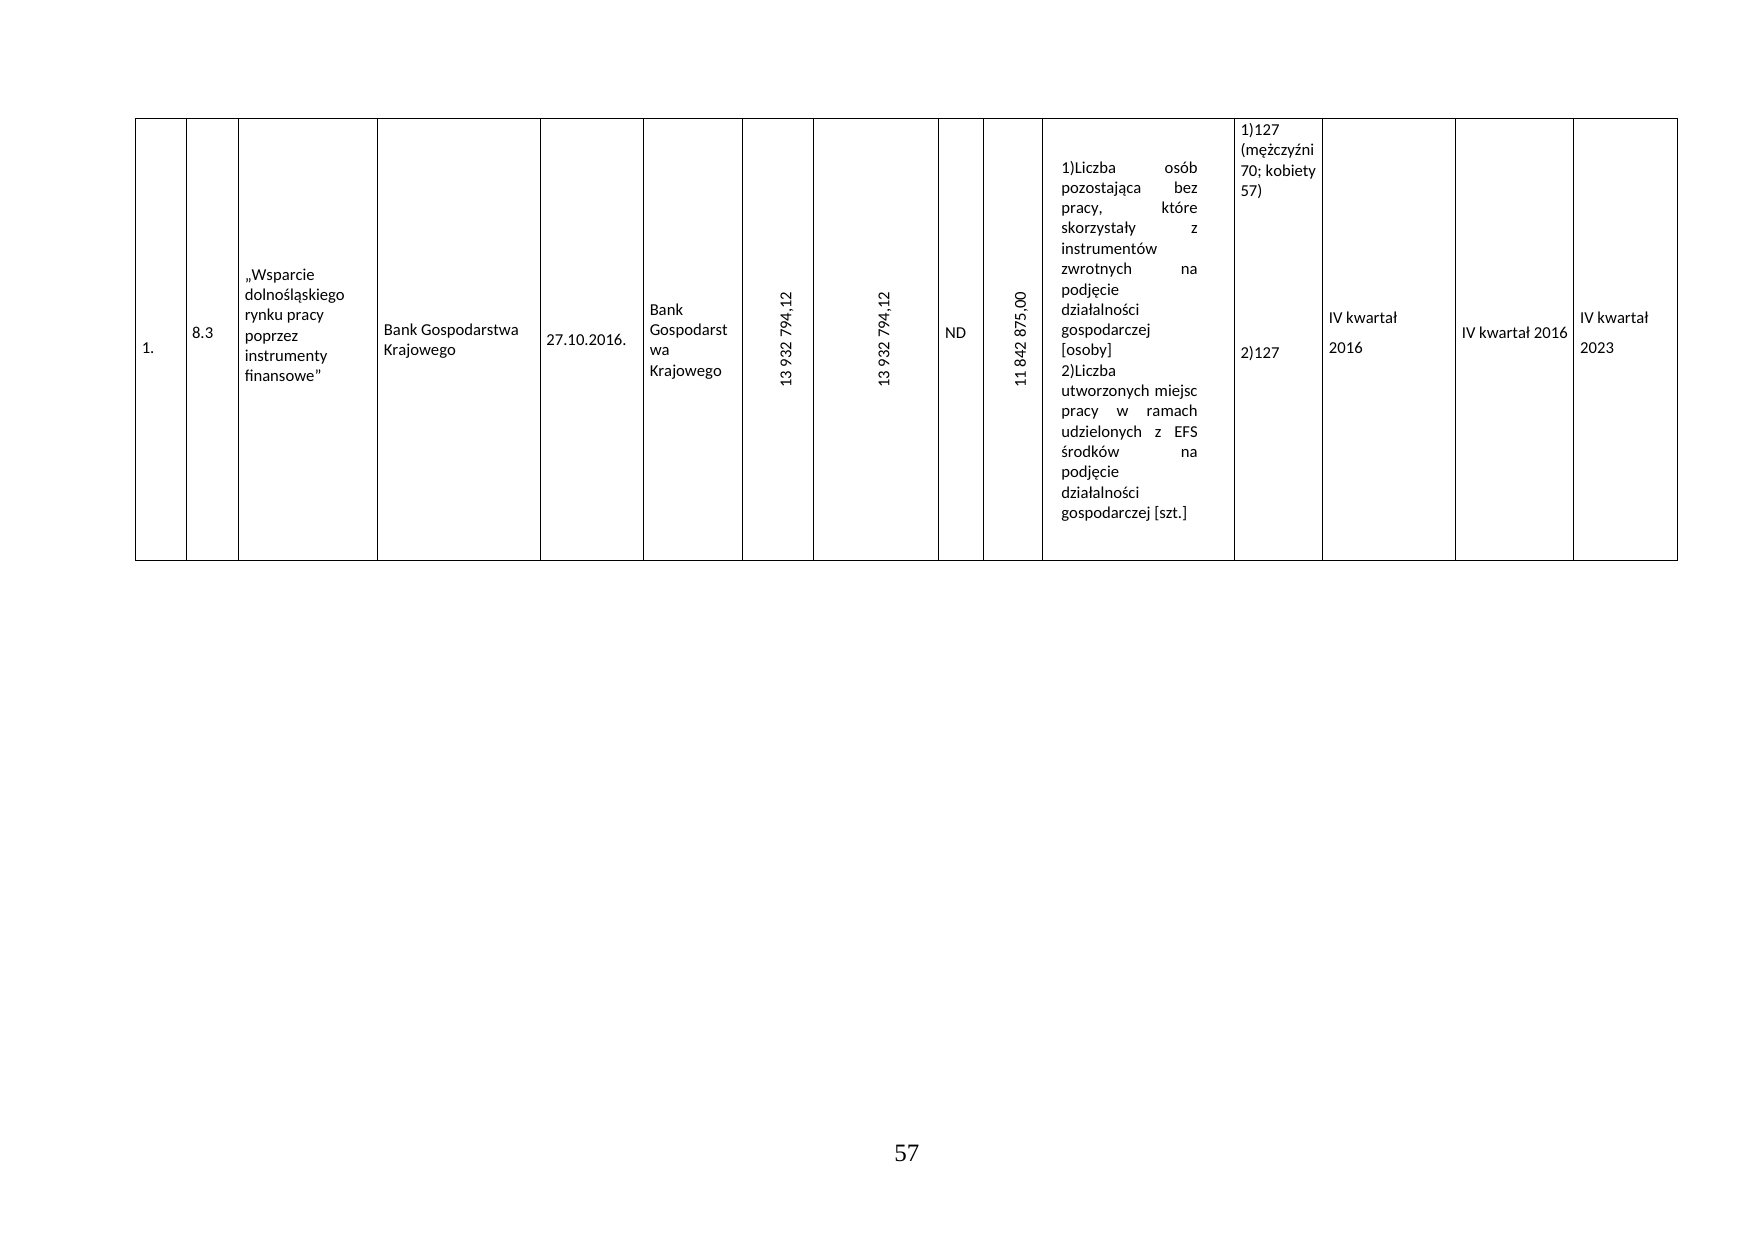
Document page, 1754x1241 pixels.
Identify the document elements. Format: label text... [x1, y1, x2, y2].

table_cell 27.10.2016. [541, 119, 643, 560]
table_cell 1. [136, 119, 186, 560]
table_cell „Wsparcie dolnośląskiego rynku pracy poprzez instrumenty finansowe” [239, 119, 377, 560]
table_cell 11 842 875,00 [984, 119, 1042, 560]
table_cell Bank Gospodarstwa Krajowego [378, 119, 540, 560]
table_cell 1)127 (mężczyźni 70; kobiety 57) 2)127 [1235, 119, 1322, 560]
table_cell 13 932 794,12 [814, 119, 938, 560]
table_cell Bank Gospodarstwa Krajowego [644, 119, 742, 560]
table_cell 1)Liczba osób pozostająca bez pracy, które skorzystały z instrumentów zwrotnych na podjęcie działalności gospodarczej [osoby] 2)Liczba utworzonych miejsc pracy w ramach udzielonych z EFS środków na podjęcie działalności gospodarczej [szt.] [1043, 119, 1234, 560]
table_cell IV kwartał 2023 [1574, 119, 1677, 560]
table_cell ND [939, 119, 983, 560]
table_cell IV kwartał 2016 [1323, 119, 1455, 560]
table_cell IV kwartał 2016 [1456, 119, 1573, 560]
table_cell 8.3 [187, 119, 238, 560]
table_cell 13 932 794,12 [743, 119, 813, 560]
